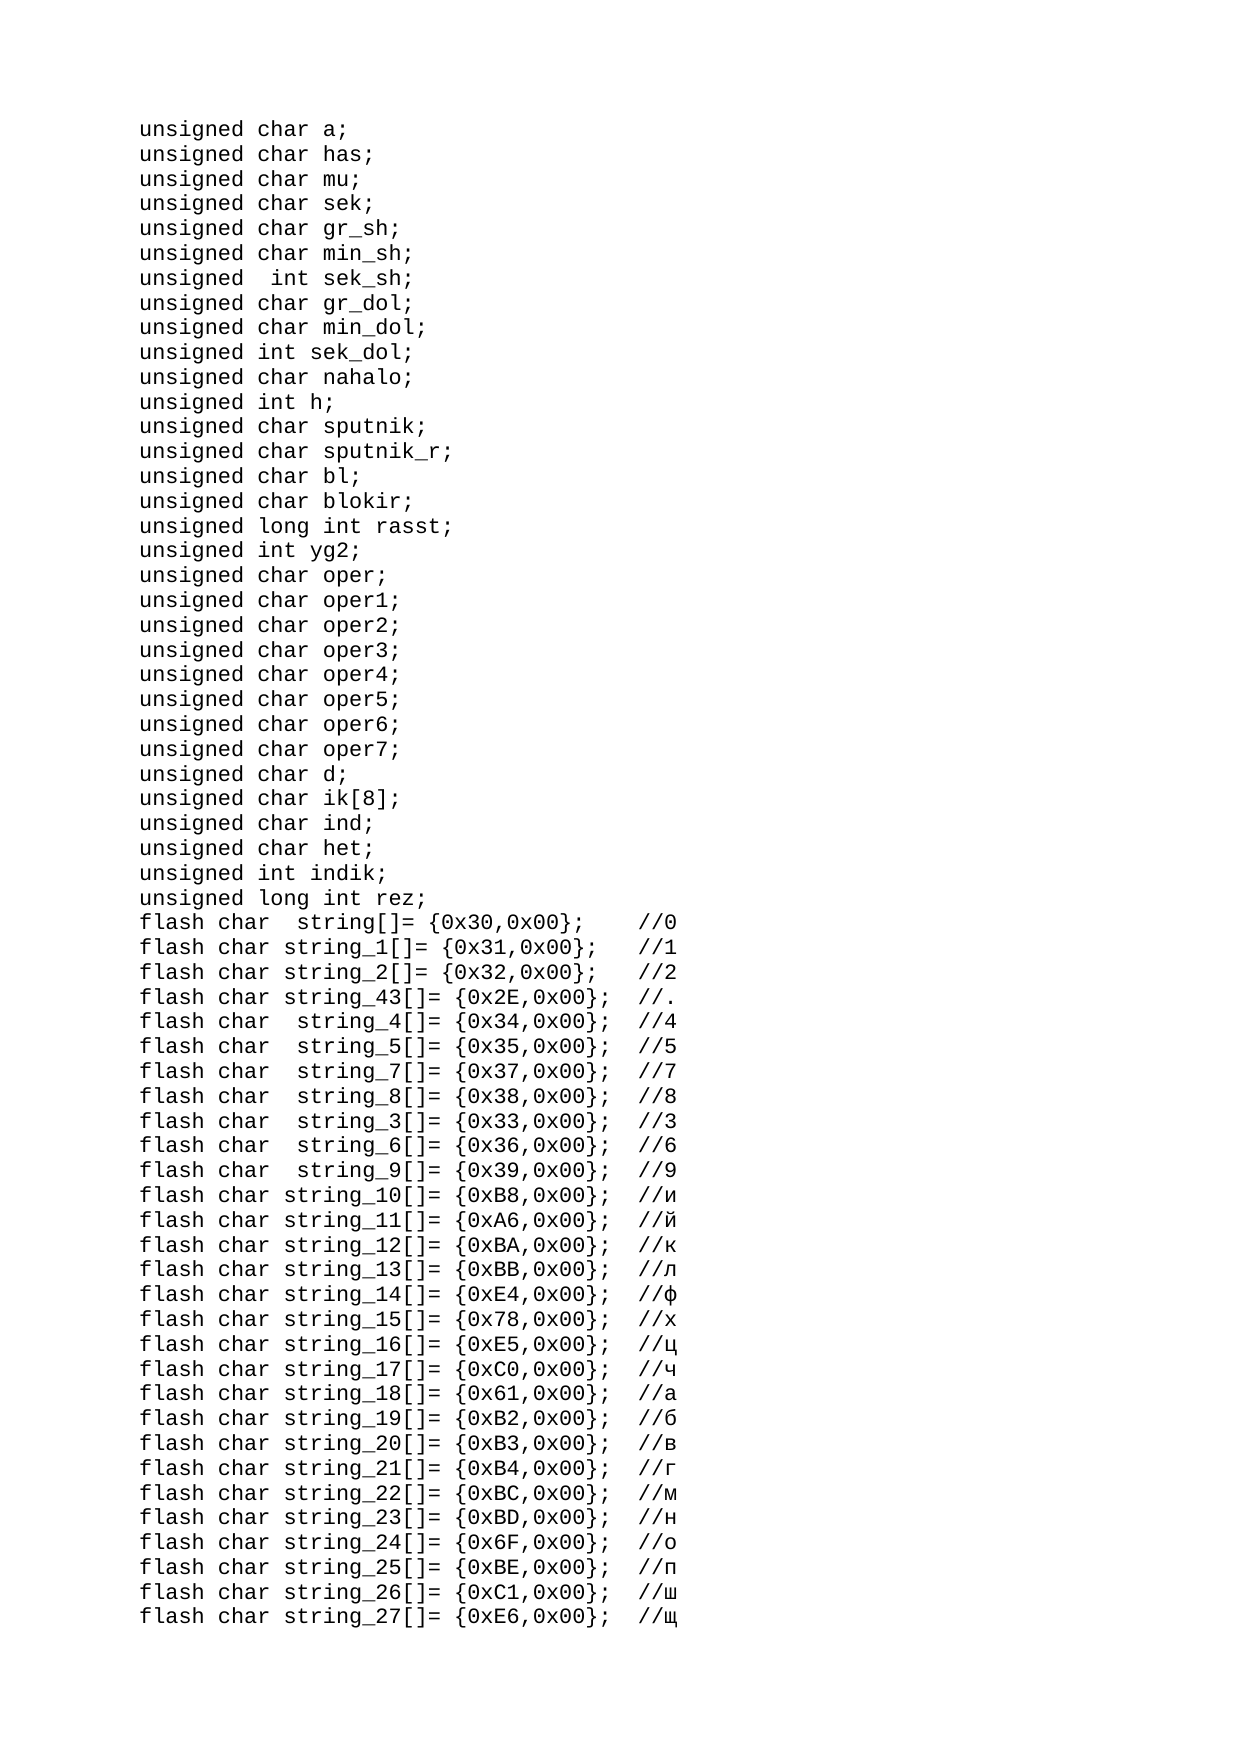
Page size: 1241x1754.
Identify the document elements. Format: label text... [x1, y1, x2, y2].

text unsigned int h; [139, 391, 1101, 416]
text unsigned char d; [139, 763, 1101, 787]
text flash char string_11[]= {0xA6,0x00}; //й [139, 1209, 1101, 1234]
text unsigned int sek_dol; [139, 341, 1101, 366]
text unsigned char min_dol; [139, 316, 1101, 341]
text flash char string_26[]= {0xC1,0x00}; //ш [139, 1581, 1101, 1606]
text flash char string_9[]= {0x39,0x00}; //9 [139, 1159, 1101, 1184]
text unsigned char has; [139, 143, 1101, 168]
text unsigned char oper4; [139, 663, 1101, 688]
text unsigned char sek; [139, 192, 1101, 217]
text flash char string_16[]= {0xE5,0x00}; //ц [139, 1333, 1101, 1358]
text unsigned int yg2; [139, 539, 1101, 564]
text flash char string_19[]= {0xB2,0x00}; //б [139, 1407, 1101, 1432]
text flash char string_21[]= {0xB4,0x00}; //г [139, 1457, 1101, 1482]
text flash char string_18[]= {0x61,0x00}; //а [139, 1382, 1101, 1407]
text unsigned char min_sh; [139, 242, 1101, 267]
text unsigned char sputnik; [139, 416, 1101, 440]
text flash char string_5[]= {0x35,0x00}; //5 [139, 1035, 1101, 1060]
text unsigned char het; [139, 837, 1101, 862]
text unsigned char sputnik_r; [139, 440, 1101, 465]
text unsigned char a; [139, 118, 1101, 143]
text flash char string_17[]= {0xC0,0x00}; //ч [139, 1358, 1101, 1382]
text unsigned char ik[8]; [139, 787, 1101, 812]
text flash char string_25[]= {0xBE,0x00}; //п [139, 1556, 1101, 1581]
text flash char string_22[]= {0xBC,0x00}; //м [139, 1482, 1101, 1506]
text flash char string_4[]= {0x34,0x00}; //4 [139, 1011, 1101, 1035]
text flash char string_10[]= {0xB8,0x00}; //и [139, 1184, 1101, 1209]
text unsigned char blokir; [139, 490, 1101, 515]
text flash char string_8[]= {0x38,0x00}; //8 [139, 1085, 1101, 1110]
text unsigned char oper7; [139, 738, 1101, 763]
text unsigned long int rez; [139, 887, 1101, 911]
text flash char string_23[]= {0xBD,0x00}; //н [139, 1506, 1101, 1531]
text flash char string_14[]= {0xE4,0x00}; //ф [139, 1283, 1101, 1308]
text unsigned long int rasst; [139, 515, 1101, 539]
text unsigned char bl; [139, 465, 1101, 490]
text unsigned char gr_sh; [139, 217, 1101, 242]
text unsigned int sek_sh; [139, 267, 1101, 292]
text flash char string_27[]= {0xE6,0x00}; //щ [139, 1606, 1101, 1630]
text unsigned char oper3; [139, 639, 1101, 663]
text flash char string_43[]= {0x2E,0x00}; //. [139, 986, 1101, 1011]
text flash char string[]= {0x30,0x00}; //0 [139, 911, 1101, 936]
text flash char string_1[]= {0x31,0x00}; //1 [139, 936, 1101, 961]
text unsigned char oper1; [139, 589, 1101, 614]
text flash char string_3[]= {0x33,0x00}; //3 [139, 1110, 1101, 1134]
text flash char string_7[]= {0x37,0x00}; //7 [139, 1060, 1101, 1085]
text flash char string_6[]= {0x36,0x00}; //6 [139, 1134, 1101, 1159]
text flash char string_20[]= {0xB3,0x00}; //в [139, 1432, 1101, 1457]
text unsigned char oper6; [139, 713, 1101, 738]
text unsigned char ind; [139, 812, 1101, 837]
text flash char string_2[]= {0x32,0x00}; //2 [139, 961, 1101, 986]
text unsigned char oper5; [139, 688, 1101, 713]
text unsigned char gr_dol; [139, 292, 1101, 316]
text unsigned char mu; [139, 168, 1101, 192]
text flash char string_12[]= {0xBA,0x00}; //к [139, 1234, 1101, 1258]
text flash char string_13[]= {0xBB,0x00}; //л [139, 1258, 1101, 1283]
text unsigned char oper2; [139, 614, 1101, 639]
text flash char string_15[]= {0x78,0x00}; //х [139, 1308, 1101, 1333]
text flash char string_24[]= {0x6F,0x00}; //о [139, 1531, 1101, 1556]
text unsigned int indik; [139, 862, 1101, 887]
text unsigned char oper; [139, 564, 1101, 589]
text unsigned char nahalo; [139, 366, 1101, 391]
